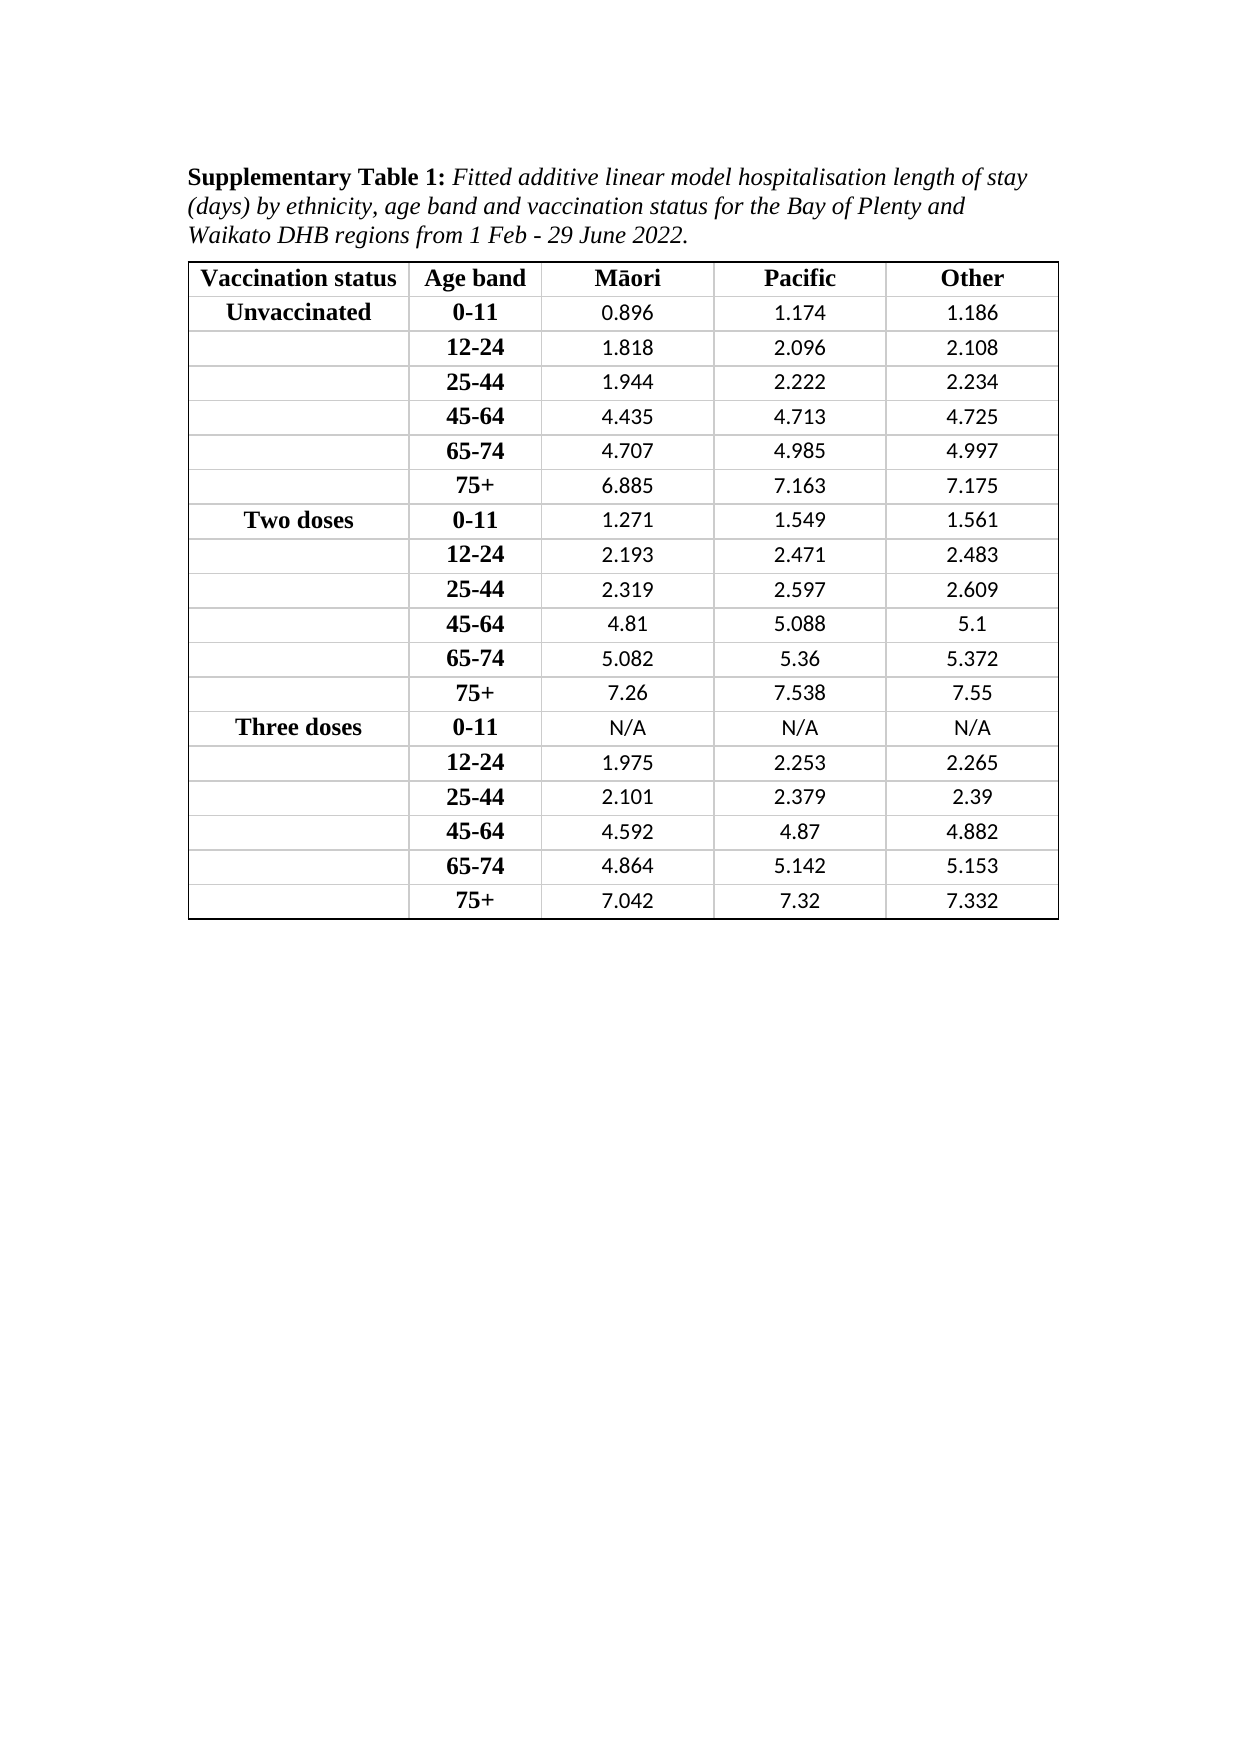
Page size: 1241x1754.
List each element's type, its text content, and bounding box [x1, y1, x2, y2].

table_cell 7.32 [715, 885, 885, 918]
table_header Other [887, 263, 1058, 296]
table_cell 0-11 [410, 712, 541, 745]
table_cell 2.193 [542, 540, 713, 572]
table_cell 2.096 [715, 332, 885, 365]
table_header Māori [542, 263, 713, 296]
text Supplementary Table 1: Fitted additive linear model hospitalisation length of stay (days) by ethnicity, age band and vaccination status for the Bay of Plenty and Waikato DHB regions from 1 Feb - 29 June 2022. [187, 162, 1053, 249]
table_cell 1.271 [542, 505, 713, 538]
table_cell 45-64 [410, 816, 541, 849]
table_cell [189, 332, 408, 365]
table_cell 2.265 [887, 747, 1058, 780]
table_header Pacific [715, 263, 885, 296]
table_cell [189, 816, 408, 849]
table_cell 45-64 [410, 609, 541, 642]
table_cell 4.707 [542, 436, 713, 469]
table_cell [189, 643, 408, 676]
table_cell 4.713 [715, 401, 885, 434]
table_header Age band [410, 263, 541, 296]
table_cell 7.175 [887, 470, 1058, 503]
table_cell 2.609 [887, 574, 1058, 607]
table_cell 1.549 [715, 505, 885, 538]
table_cell 5.088 [715, 609, 885, 642]
table_cell 5.36 [715, 643, 885, 676]
table_cell [189, 574, 408, 607]
table_cell 65-74 [410, 436, 541, 469]
table_cell N/A [887, 712, 1058, 745]
table_cell 2.234 [887, 367, 1058, 399]
table_cell 2.319 [542, 574, 713, 607]
table_cell [189, 678, 408, 711]
table_cell 7.26 [542, 678, 713, 711]
table_cell Unvaccinated [189, 297, 408, 330]
table_cell 7.538 [715, 678, 885, 711]
table_cell 2.253 [715, 747, 885, 780]
table_cell [189, 470, 408, 503]
table_cell 2.222 [715, 367, 885, 399]
table_cell Two doses [189, 505, 408, 538]
table_cell 4.435 [542, 401, 713, 434]
table_cell 65-74 [410, 643, 541, 676]
table_cell 12-24 [410, 332, 541, 365]
table_cell N/A [542, 712, 713, 745]
table_cell 0-11 [410, 297, 541, 330]
table_cell 1.975 [542, 747, 713, 780]
table_cell 12-24 [410, 747, 541, 780]
table_cell [189, 782, 408, 814]
table_cell 75+ [410, 470, 541, 503]
table_cell 12-24 [410, 540, 541, 572]
table_cell [189, 851, 408, 884]
table_cell 5.1 [887, 609, 1058, 642]
table_cell 1.174 [715, 297, 885, 330]
table_cell 7.332 [887, 885, 1058, 918]
table_cell 25-44 [410, 367, 541, 399]
table_cell 5.082 [542, 643, 713, 676]
table_cell 25-44 [410, 574, 541, 607]
table_cell 6.885 [542, 470, 713, 503]
table_cell 5.142 [715, 851, 885, 884]
table_cell [189, 401, 408, 434]
table_cell [189, 436, 408, 469]
table_cell 5.372 [887, 643, 1058, 676]
table_cell 4.985 [715, 436, 885, 469]
table_cell 5.153 [887, 851, 1058, 884]
table_cell 0-11 [410, 505, 541, 538]
table_cell 4.997 [887, 436, 1058, 469]
table_cell 1.186 [887, 297, 1058, 330]
table_cell 4.592 [542, 816, 713, 849]
table_cell [189, 609, 408, 642]
table_cell 2.101 [542, 782, 713, 814]
table_cell 4.882 [887, 816, 1058, 849]
table_cell [189, 885, 408, 918]
table_cell 7.042 [542, 885, 713, 918]
table_cell 1.944 [542, 367, 713, 399]
table_cell [189, 747, 408, 780]
table_cell 4.81 [542, 609, 713, 642]
table_cell 1.818 [542, 332, 713, 365]
table_cell 2.483 [887, 540, 1058, 572]
table_cell 65-74 [410, 851, 541, 884]
table_cell 2.108 [887, 332, 1058, 365]
table_cell [189, 540, 408, 572]
table_cell 7.55 [887, 678, 1058, 711]
table_cell 75+ [410, 885, 541, 918]
table_cell 2.471 [715, 540, 885, 572]
table_cell 4.864 [542, 851, 713, 884]
table_cell 2.379 [715, 782, 885, 814]
table_cell 45-64 [410, 401, 541, 434]
table_cell 75+ [410, 678, 541, 711]
table_cell Three doses [189, 712, 408, 745]
table_cell 4.725 [887, 401, 1058, 434]
table_header Vaccination status [189, 263, 408, 296]
table_cell N/A [715, 712, 885, 745]
table_cell [189, 367, 408, 399]
table_cell 1.561 [887, 505, 1058, 538]
table_cell 2.597 [715, 574, 885, 607]
table_cell 25-44 [410, 782, 541, 814]
table_cell 2.39 [887, 782, 1058, 814]
table_cell 0.896 [542, 297, 713, 330]
table_cell 7.163 [715, 470, 885, 503]
table_cell 4.87 [715, 816, 885, 849]
